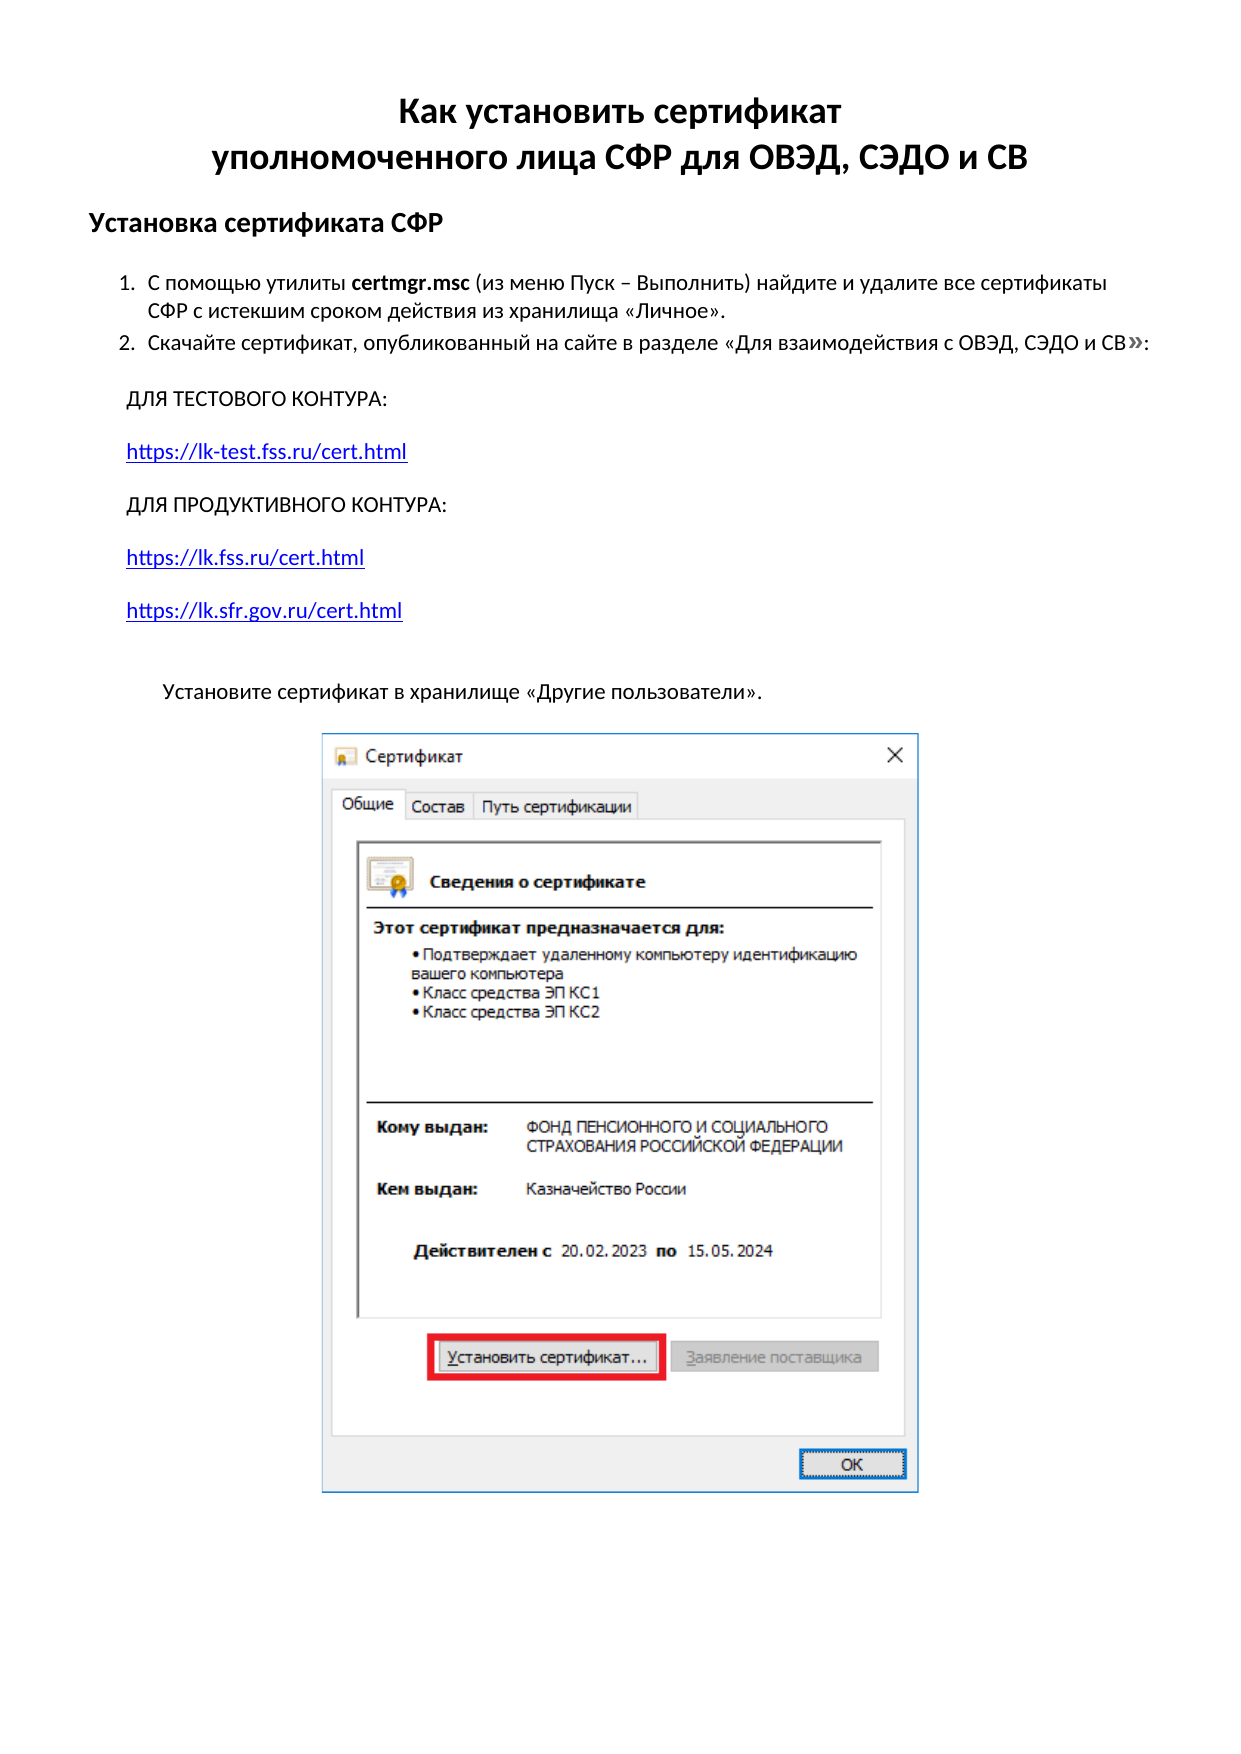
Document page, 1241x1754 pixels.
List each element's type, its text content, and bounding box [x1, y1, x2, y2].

text ДЛЯ ТЕСТОВОГО КОНТУРА: [89, 384, 1152, 412]
list Скачайте сертификат, опубликованный на сайте в разделе «Для взаимодействия с ОВЭД, СЭДО и СВ»: [118, 324, 1128, 356]
text Установите сертификат в хранилище «Другие пользователи». [89, 677, 1152, 706]
text Установка сертификата СФР [89, 204, 1152, 240]
text https://lk.sfr.gov.ru/cert.html [89, 596, 1152, 624]
text https://lk-test.fss.ru/cert.html [89, 437, 1152, 465]
text уполномоченного лица СФР для ОВЭД, СЭДО и СВ [89, 133, 1152, 179]
text ДЛЯ ПРОДУКТИВНОГО КОНТУРА: [89, 490, 1152, 518]
text Как установить сертификат [89, 87, 1152, 133]
text https://lk.fss.ru/cert.html [89, 543, 1152, 571]
picture [321, 733, 919, 1493]
list С помощью утилиты certmgr.msc (из меню Пуск – Выполнить) найдите и удалите все сертификаты СФР с истекшим сроком действия из хранилища «Личное». [118, 268, 1152, 324]
